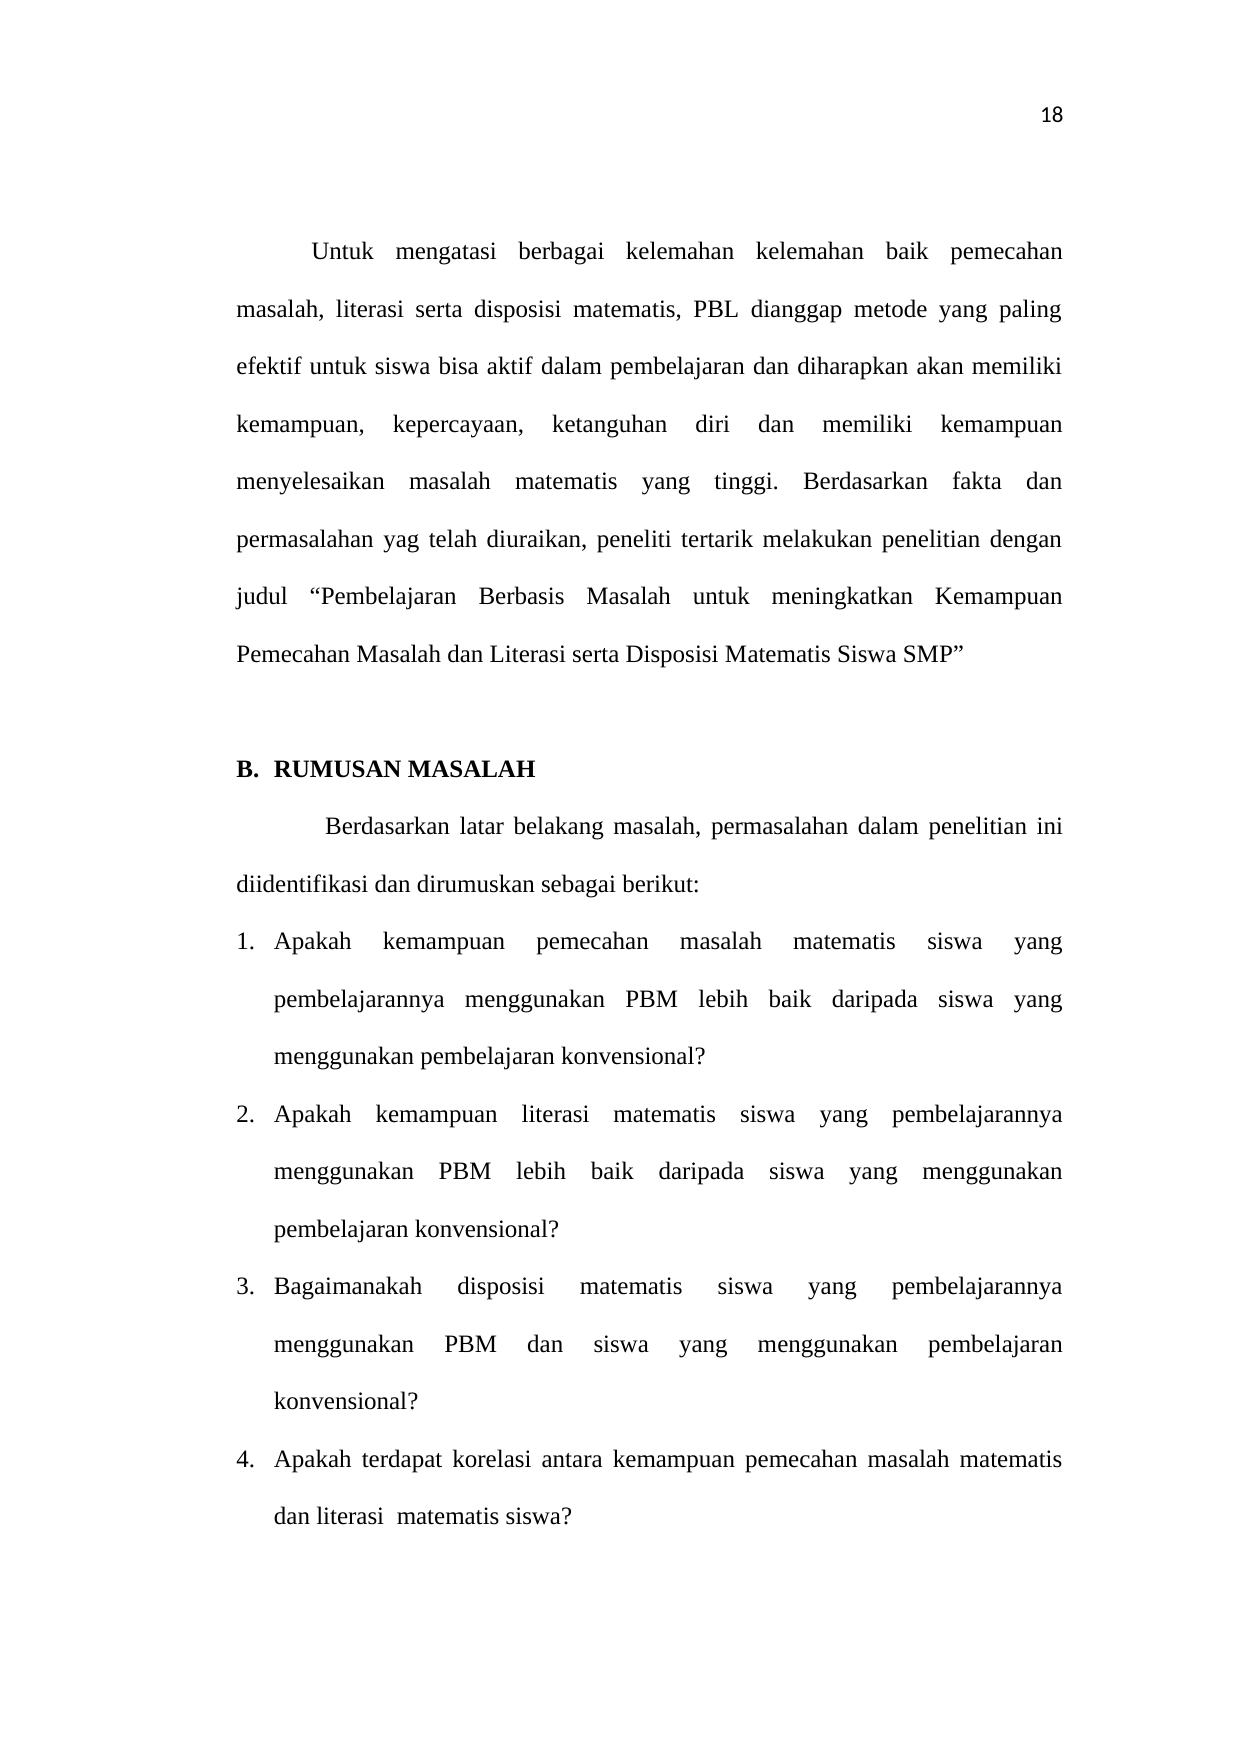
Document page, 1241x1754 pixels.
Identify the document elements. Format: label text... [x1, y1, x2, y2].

list Berdasarkan latar belakang masalah, permasalahan dalam penelitian ini diidentifikasi dan dirumuskan sebagai berikut: [236, 811, 1063, 898]
list Bagaimanakah disposisi matematis siswa yang pembelajarannya menggunakan PBM dan siswa yang menggunakan pembelajaran konvensional? [236, 1271, 1063, 1415]
text Untuk mengatasi berbagai kelemahan kelemahan baik pemecahan masalah, literasi serta disposisi matematis, PBL dianggap metode yang paling efektif untuk siswa bisa aktif dalam pembelajaran dan diharapkan akan memiliki kemampuan, kepercayaan, ketanguhan diri dan memiliki kemampuan menyelesaikan masalah matematis yang tinggi. Berdasarkan fakta dan permasalahan yag telah diuraikan, peneliti tertarik melakukan penelitian dengan judul “Pembelajaran Berbasis Masalah untuk meningkatkan Kemampuan Pemecahan Masalah dan Literasi serta Disposisi Matematis Siswa SMP” [236, 236, 1063, 668]
list Apakah kemampuan pemecahan masalah matematis siswa yang pembelajarannya menggunakan PBM lebih baik daripada siswa yang menggunakan pembelajaran konvensional? [236, 926, 1063, 1070]
list Apakah terdapat korelasi antara kemampuan pemecahan masalah matematis dan literasi matematis siswa? [236, 1444, 1063, 1530]
list Apakah kemampuan literasi matematis siswa yang pembelajarannya menggunakan PBM lebih baik daripada siswa yang menggunakan pembelajaran konvensional? [236, 1099, 1063, 1243]
list RUMUSAN MASALAH [236, 754, 1063, 783]
